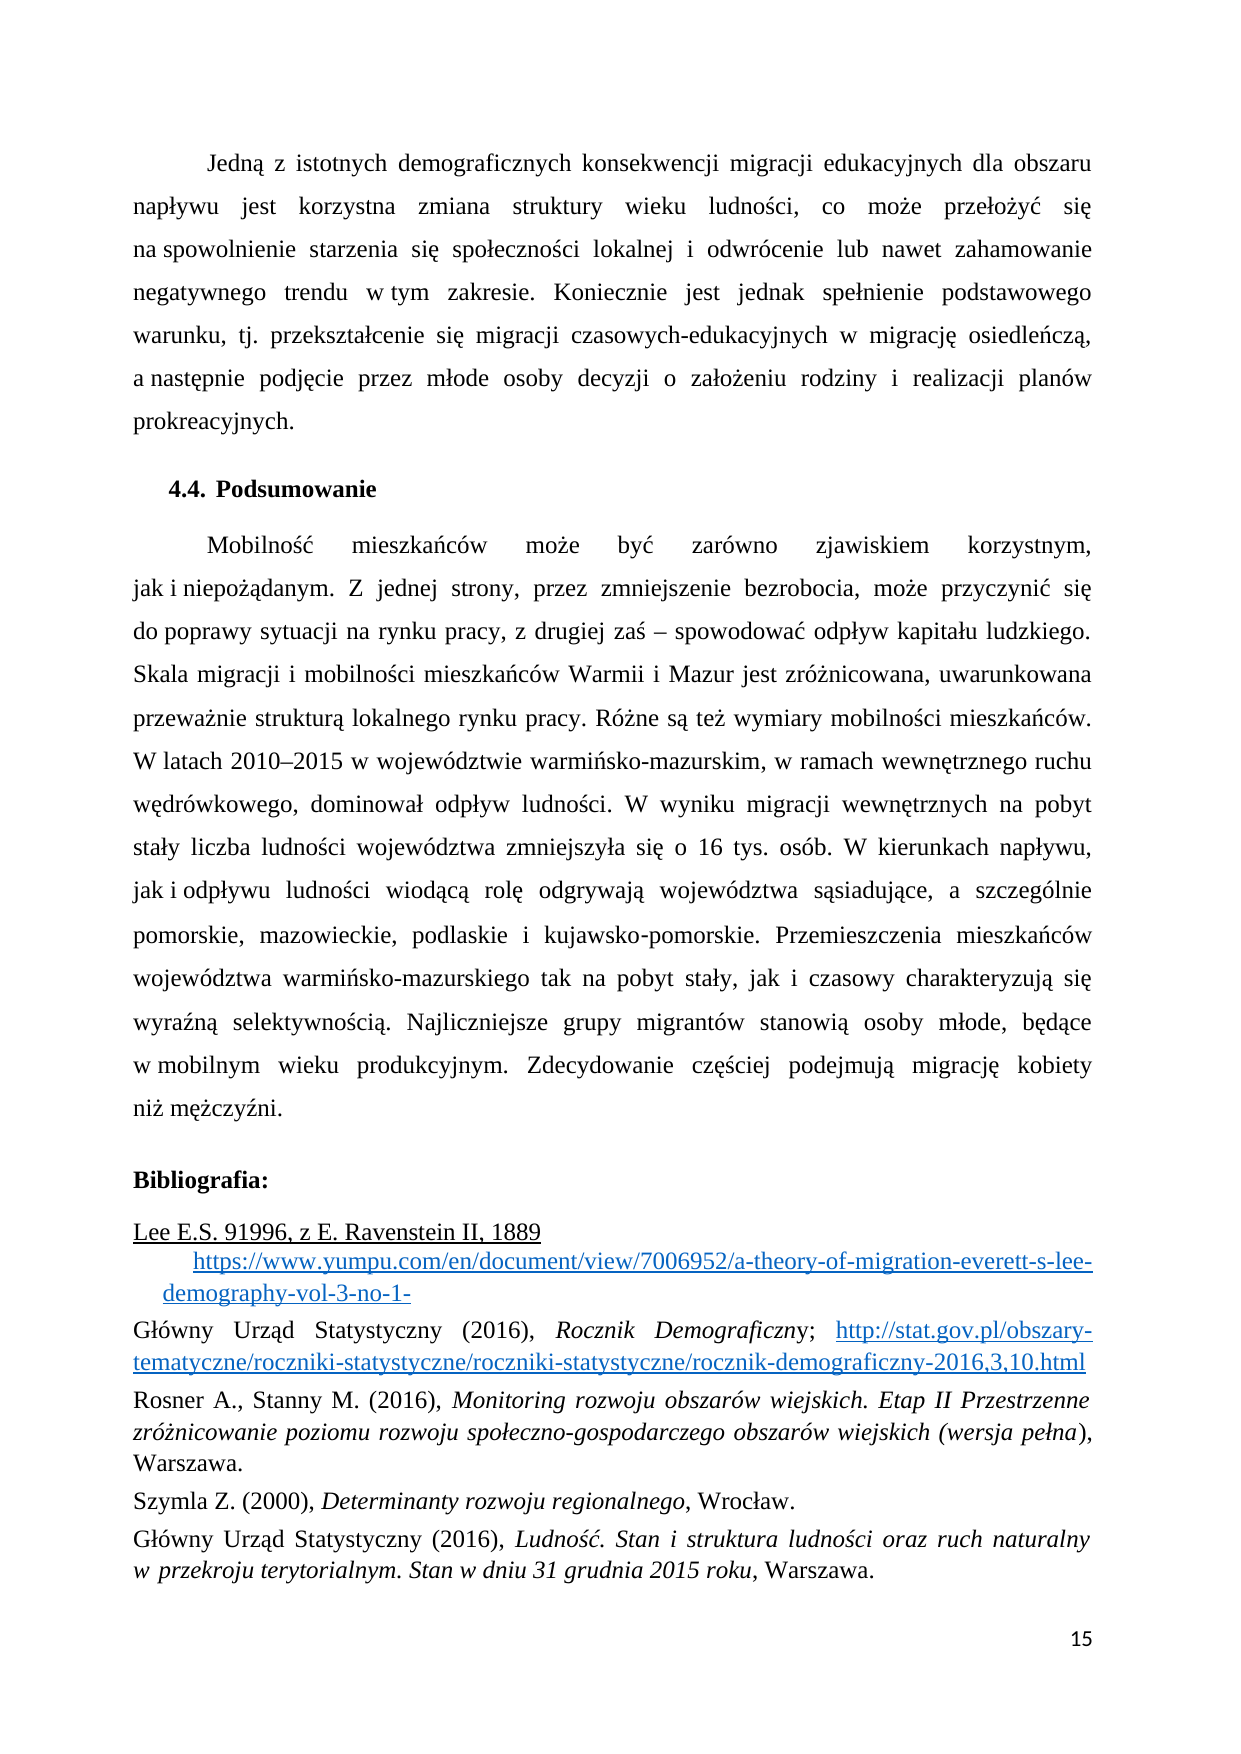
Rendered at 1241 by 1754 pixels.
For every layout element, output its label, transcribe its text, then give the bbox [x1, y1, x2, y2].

text 4.4. Podsumowanie [168, 474, 1093, 503]
text Główny Urząd Statystyczny (2016), Ludność. Stan i struktura ludności oraz ruch naturalny w przekroju terytorialnym. Stan w dniu 31 grudnia 2015 roku, Warszawa. [133, 1524, 1093, 1584]
text Bibliografia: [133, 1165, 1093, 1193]
text Jedną z istotnych demograficznych konsekwencji migracji edukacyjnych dla obszaru napływu jest korzystna zmiana struktury wieku ludności, co może przełożyć się na spowolnienie starzenia się społeczności lokalnej i odwrócenie lub nawet zahamowanie negatywnego trendu w tym zakresie. Koniecznie jest jednak spełnienie podstawowego warunku, tj. przekształcenie się migracji czasowych-edukacyjnych w migrację osiedleńczą, a następnie podjęcie przez młode osoby decyzji o założeniu rodziny i realizacji planów prokreacyjnych. [133, 148, 1093, 435]
text Lee E.S. 91996, z E. Ravenstein II, 1889 [133, 1217, 1093, 1246]
text Szymla Z. (2000), Determinanty rozwoju regionalnego, Wrocław. [133, 1486, 1093, 1515]
text Główny Urząd Statystyczny (2016), Rocznik Demograficzny; http://stat.gov.pl/obszary-tematyczne/roczniki-statystyczne/roczniki-statystyczne/rocznik-demograficzny-2016,3,10.html [133, 1316, 1093, 1376]
text Rosner A., Stanny M. (2016), Monitoring rozwoju obszarów wiejskich. Etap II Przestrzenne zróżnicowanie poziomu rozwoju społeczno-gospodarczego obszarów wiejskich (wersja pełna), Warszawa. [133, 1385, 1093, 1477]
text Mobilność mieszkańców może być zarówno zjawiskiem korzystnym, jak i niepożądanym. Z jednej strony, przez zmniejszenie bezrobocia, może przyczynić się do poprawy sytuacji na rynku pracy, z drugiej zaś – spowodować odpływ kapitału ludzkiego. Skala migracji i mobilności mieszkańców Warmii i Mazur jest zróżnicowana, uwarunkowana przeważnie strukturą lokalnego rynku pracy. Różne są też wymiary mobilności mieszkańców. W latach 2010–2015 w województwie warmińsko-mazurskim, w ramach wewnętrznego ruchu wędrówkowego, dominował odpływ ludności. W wyniku migracji wewnętrznych na pobyt stały liczba ludności województwa zmniejszyła się o 16 tys. osób. W kierunkach napływu, jak i odpływu ludności wiodącą rolę odgrywają województwa sąsiadujące, a szczególnie pomorskie, mazowieckie, podlaskie i kujawsko‐pomorskie. Przemieszczenia mieszkańców województwa warmińsko-mazurskiego tak na pobyt stały, jak i czasowy charakteryzują się wyraźną selektywnością. Najliczniejsze grupy migrantów stanowią osoby młode, będące w mobilnym wieku produkcyjnym. Zdecydowanie częściej podejmują migrację kobiety niż mężczyźni. [133, 530, 1093, 1122]
text https://www.yumpu.com/en/document/view/7006952/a-theory-of-migration-everett-s-lee-demography-vol-3-no-1- [133, 1246, 1093, 1307]
